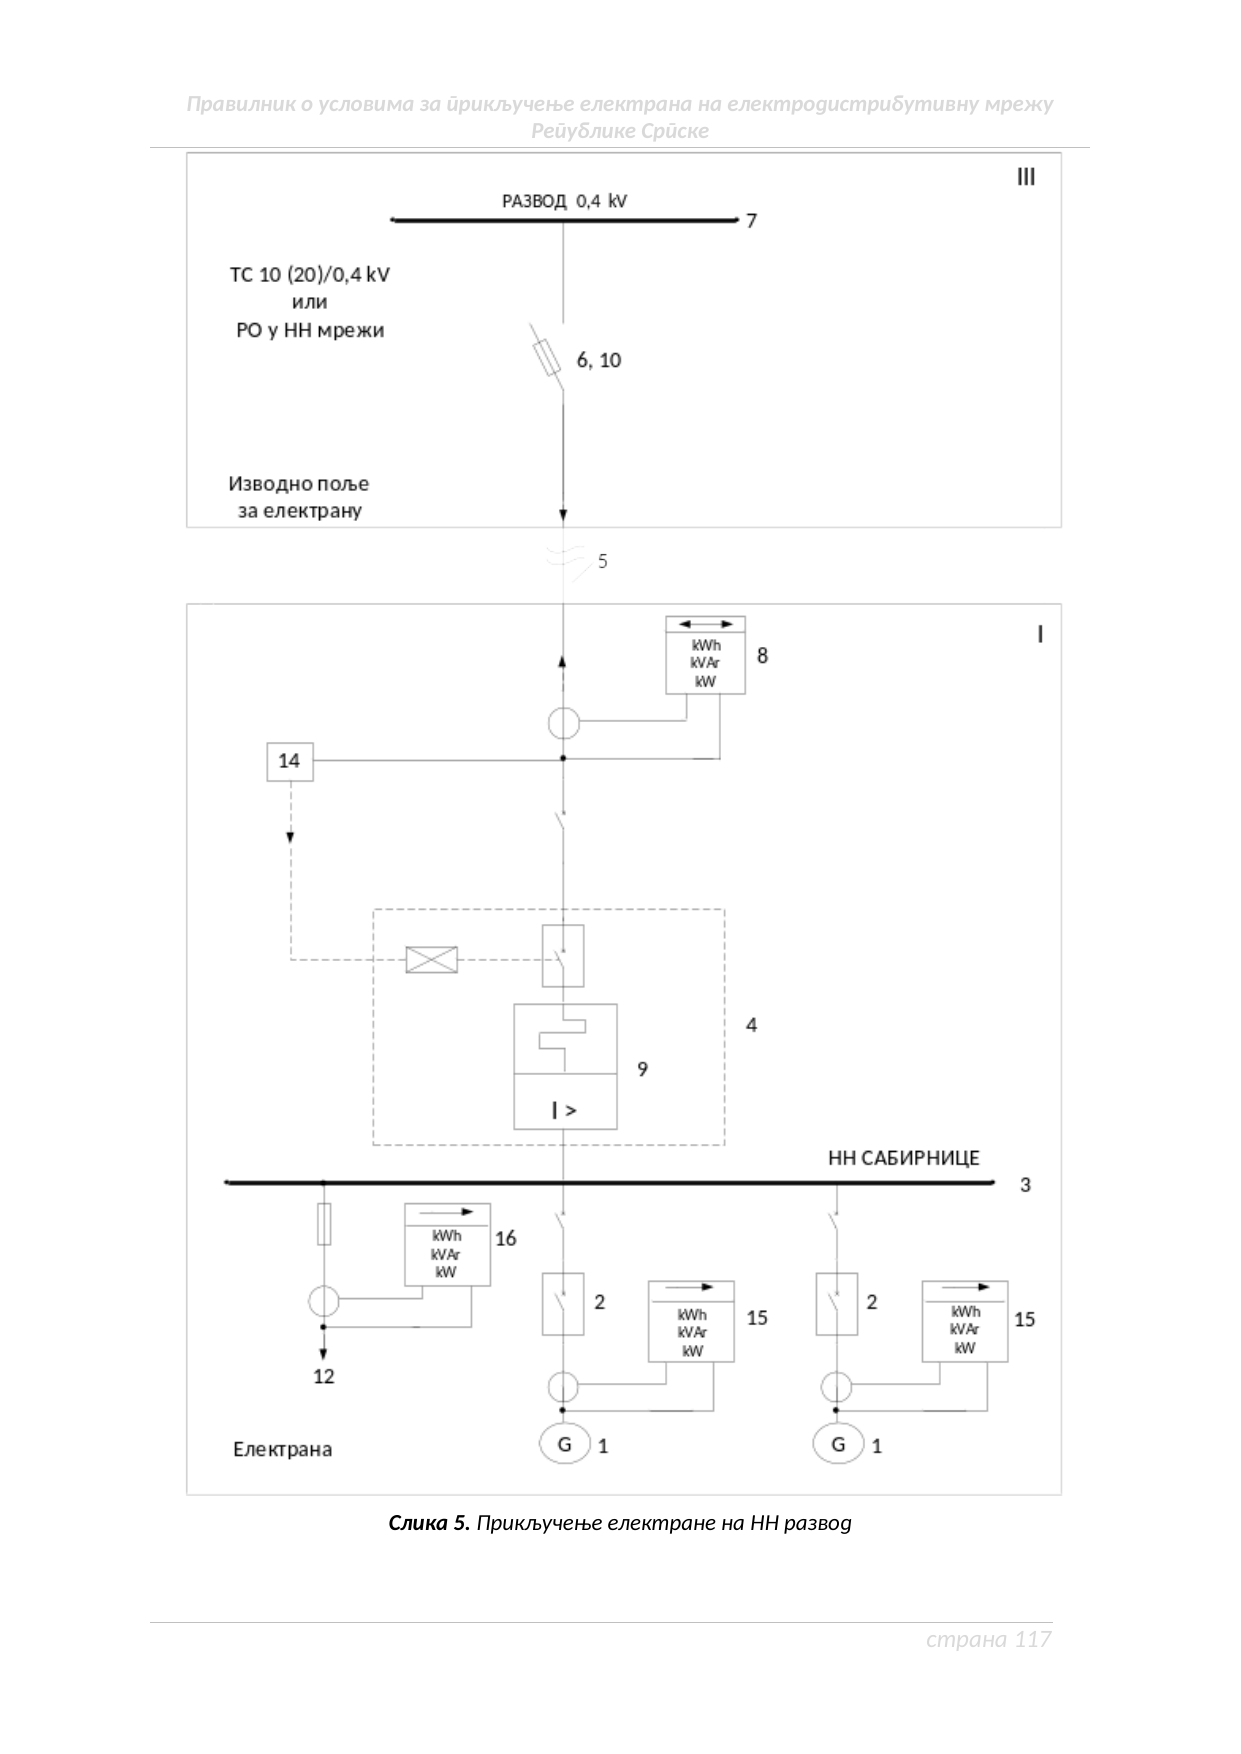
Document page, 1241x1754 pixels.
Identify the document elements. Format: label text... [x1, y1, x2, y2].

text Слика 5. Прикључење електране на НН развод [150, 1508, 1090, 1536]
